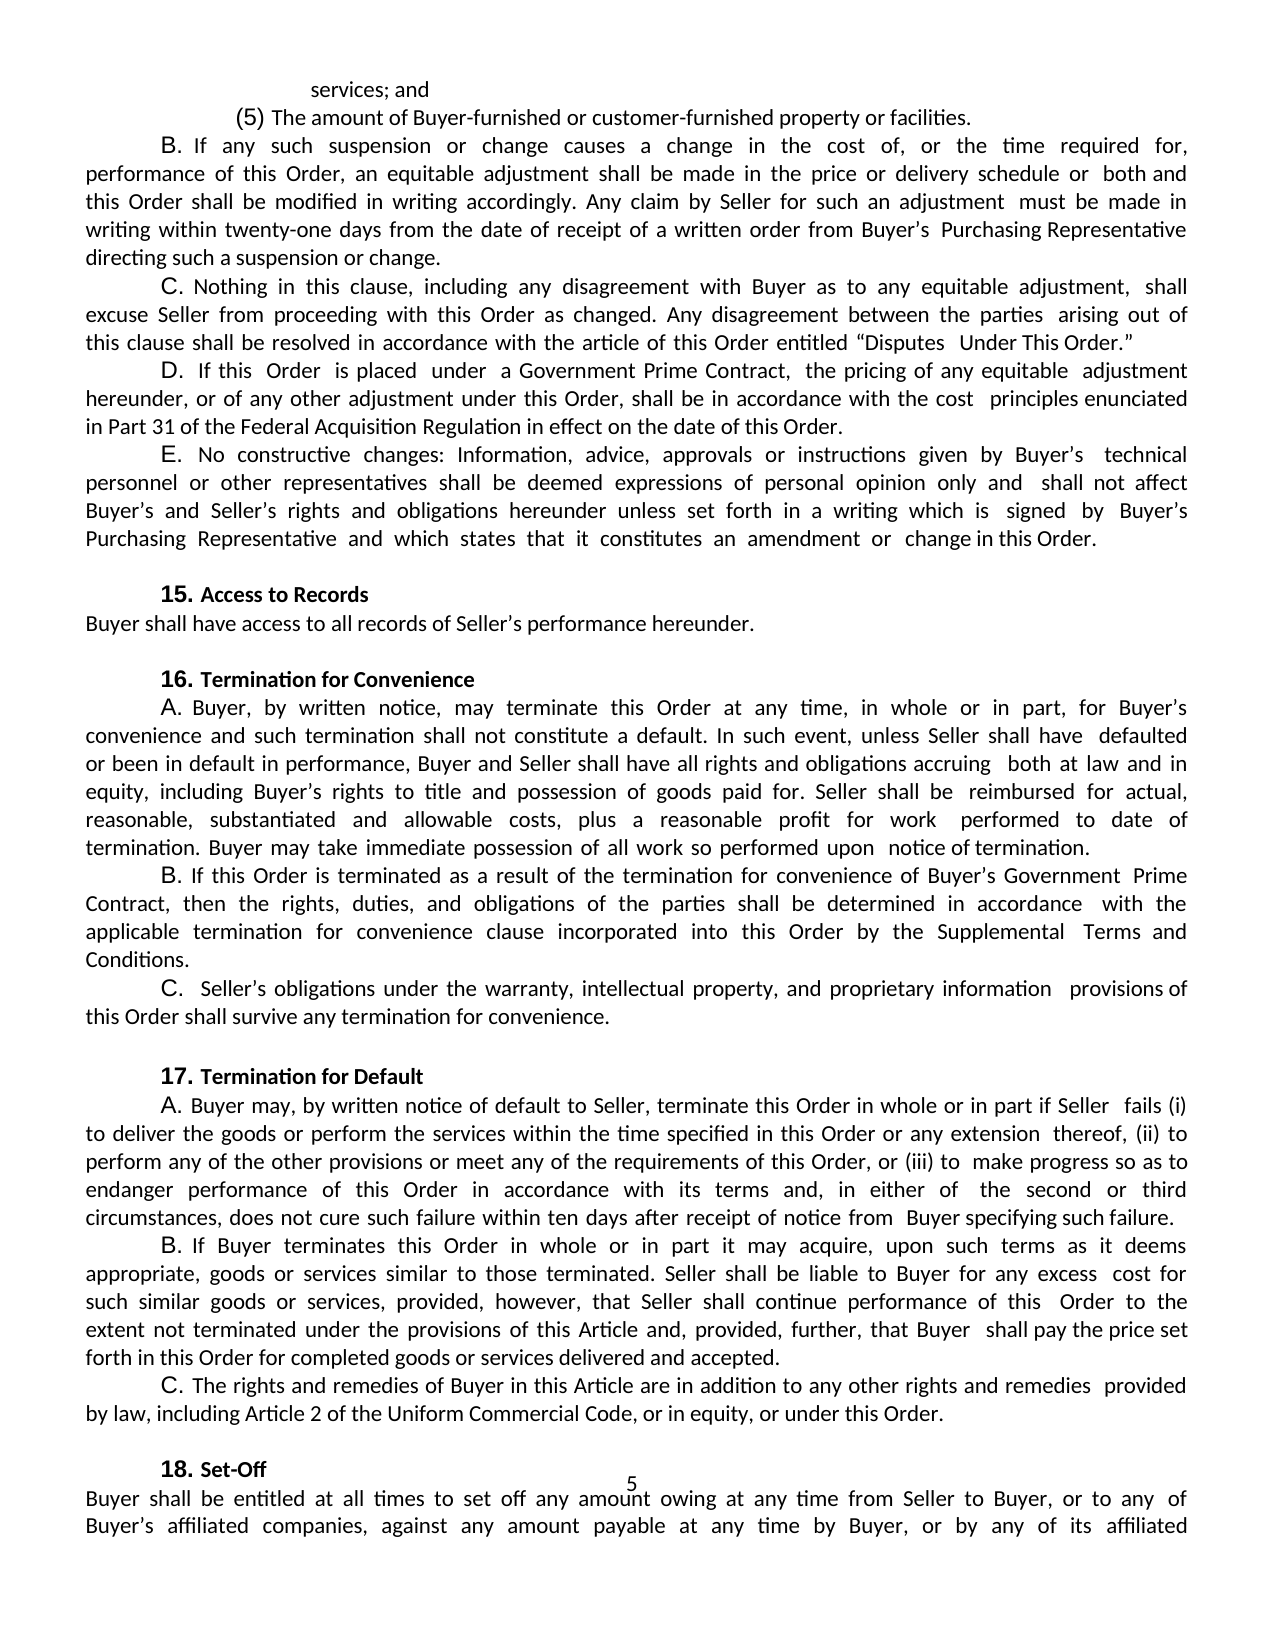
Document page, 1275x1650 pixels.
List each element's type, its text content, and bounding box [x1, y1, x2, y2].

subtitle Termination for Convenience [160, 665, 1200, 693]
list If any such suspension or change causes a change in the cost of, or the time required for, performance of this Order, an equitable adjustment shall be made in the price or delivery schedule or both and this Order shall be modified in writing accordingly. Any claim by Seller for such an adjustment must be made in writing within twenty-one days from the date of receipt of a written order from Buyer’s Purchasing Representative directing such a suspension or change. [85, 131, 1188, 272]
list If Buyer terminates this Order in whole or in part it may acquire, upon such terms as it deems appropriate, goods or services similar to those terminated. Seller shall be liable to Buyer for any excess cost for such similar goods or services, provided, however, that Seller shall continue performance of this Order to the extent not terminated under the provisions of this Article and, provided, further, that Buyer shall pay the price set forth in this Order for completed goods or services delivered and accepted. [85, 1231, 1188, 1371]
list The rights and remedies of Buyer in this Article are in addition to any other rights and remedies provided by law, including Article 2 of the Uniform Commercial Code, or in equity, or under this Order. [85, 1371, 1188, 1427]
list If this Order is terminated as a result of the termination for convenience of Buyer’s Government Prime Contract, then the rights, duties, and obligations of the parties shall be determined in accordance with the applicable termination for convenience clause incorporated into this Order by the Supplemental Terms and Conditions. [85, 861, 1188, 973]
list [235, 75, 1187, 103]
subtitle Access to Records [160, 580, 1200, 609]
text Buyer shall have access to all records of Seller’s performance hereunder. [85, 609, 1200, 637]
list If this Order is placed under a Government Prime Contract, the pricing of any equitable adjustment hereunder, or of any other adjustment under this Order, shall be in accordance with the cost principles enunciated in Part 31 of the Federal Acquisition Regulation in effect on the date of this Order. [85, 356, 1188, 440]
list Nothing in this clause, including any disagreement with Buyer as to any equitable adjustment, shall excuse Seller from proceeding with this Order as changed. Any disagreement between the parties arising out of this clause shall be resolved in accordance with the article of this Order entitled “Disputes Under This Order.” [85, 272, 1188, 356]
list The amount of Buyer-furnished or customer-furnished property or facilities. [235, 103, 1200, 131]
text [85, 1484, 1188, 1540]
list No constructive changes: Information, advice, approvals or instructions given by Buyer’s technical personnel or other representatives shall be deemed expressions of personal opinion only and shall not affect Buyer’s and Seller’s rights and obligations hereunder unless set forth in a writing which is signed by Buyer’s Purchasing Representative and which states that it constitutes an amendment or change in this Order. [85, 440, 1188, 552]
subtitle Termination for Default [160, 1062, 1200, 1091]
subtitle Set-Off [160, 1455, 1200, 1484]
list Buyer, by written notice, may terminate this Order at any time, in whole or in part, for Buyer’s convenience and such termination shall not constitute a default. In such event, unless Seller shall have defaulted or been in default in performance, Buyer and Seller shall have all rights and obligations accruing both at law and in equity, including Buyer’s rights to title and possession of goods paid for. Seller shall be reimbursed for actual, reasonable, substantiated and allowable costs, plus a reasonable profit for work performed to date of termination. Buyer may take immediate possession of all work so performed upon notice of termination. [85, 693, 1188, 861]
list Buyer may, by written notice of default to Seller, terminate this Order in whole or in part if Seller fails (i) to deliver the goods or perform the services within the time specified in this Order or any extension thereof, (ii) to perform any of the other provisions or meet any of the requirements of this Order, or (iii) to make progress so as to endanger performance of this Order in accordance with its terms and, in either of the second or third circumstances, does not cure such failure within ten days after receipt of notice from Buyer specifying such failure. [85, 1091, 1188, 1231]
list Seller’s obligations under the warranty, intellectual property, and proprietary information provisions of this Order shall survive any termination for convenience. [85, 973, 1188, 1030]
